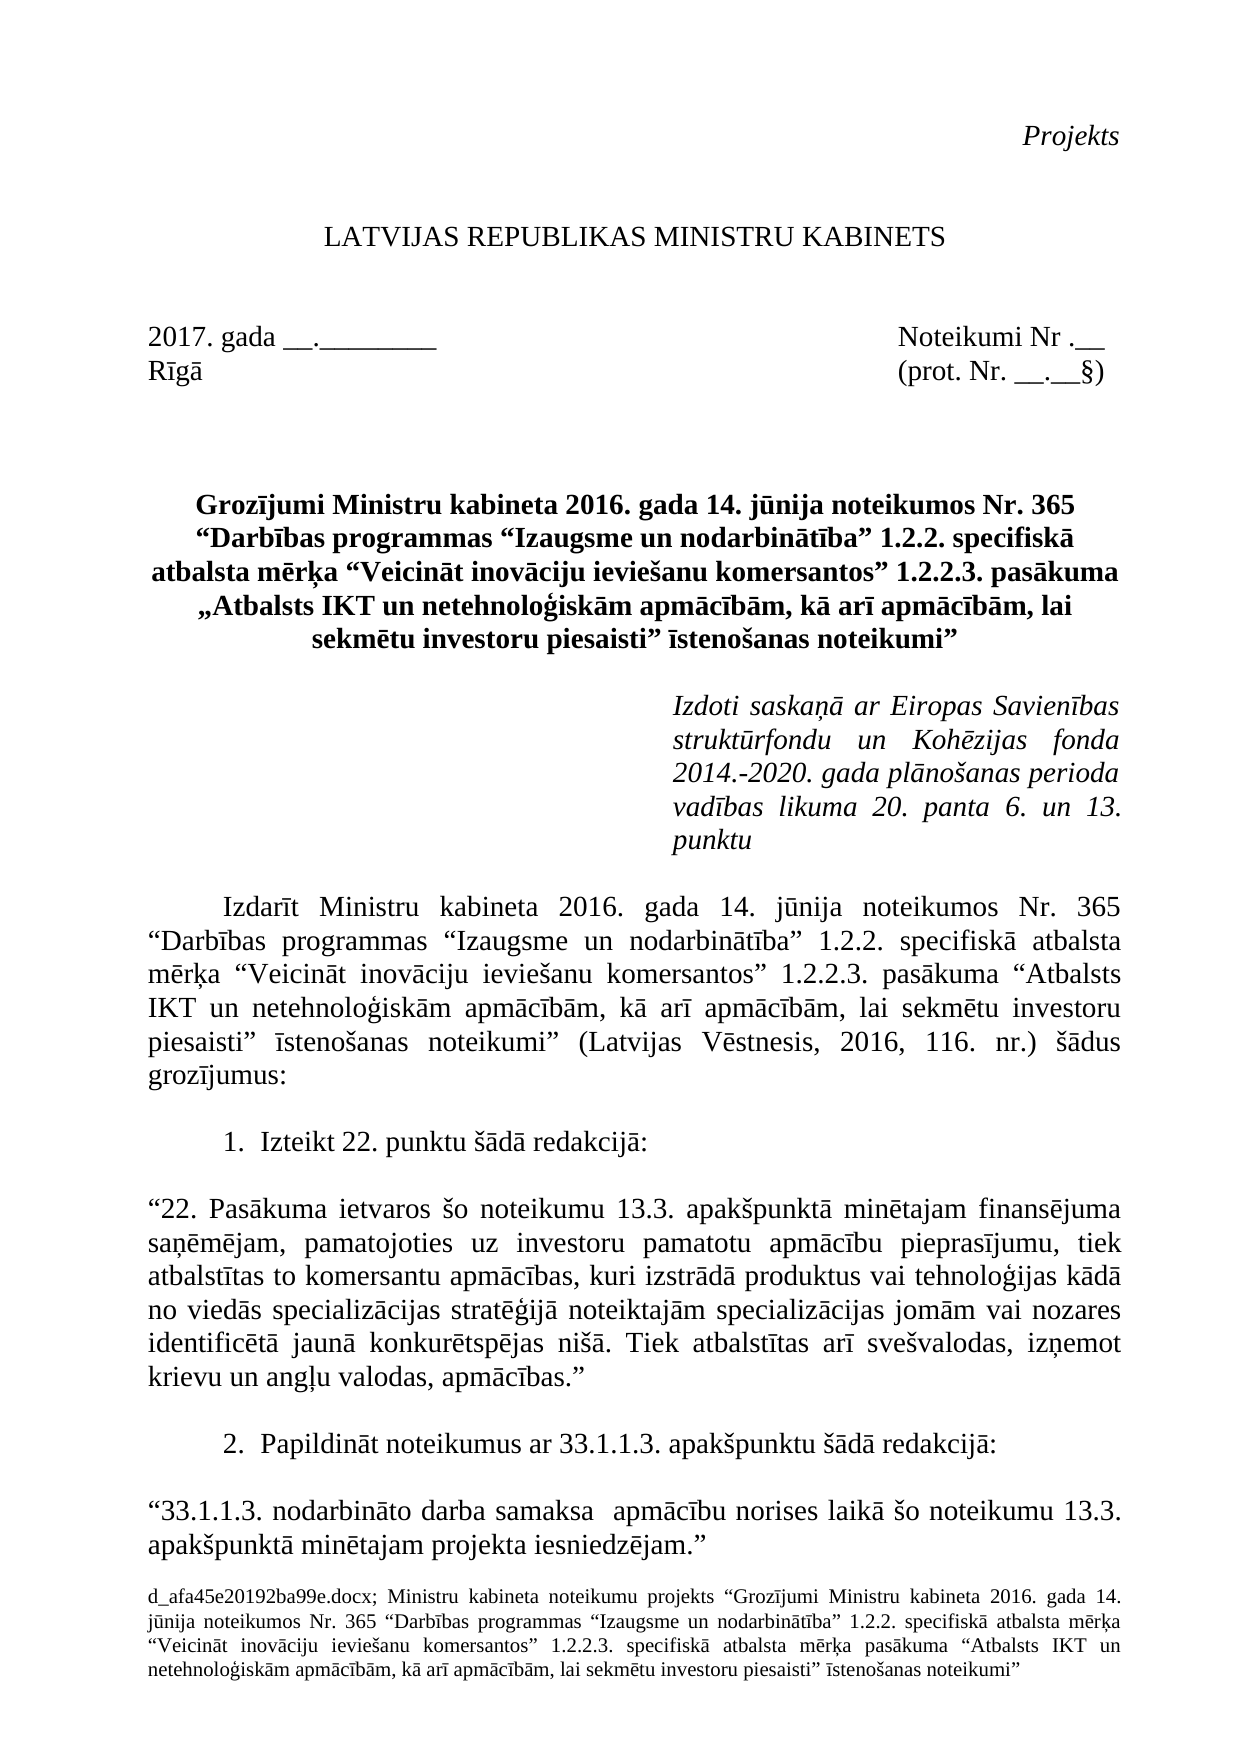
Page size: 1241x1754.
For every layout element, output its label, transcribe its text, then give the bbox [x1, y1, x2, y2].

text “33.1.1.3. nodarbināto darba samaksa apmācību norises laikā šo noteikumu 13.3. apakšpunktā minētajam projekta iesniedzējam.” [148, 1493, 1122, 1560]
list Izteikt 22. punktu šādā redakcijā: [223, 1124, 1122, 1158]
subtitle 2017. gada __.________ Noteikumi Nr .__ [148, 319, 1122, 353]
text Izdarīt Ministru kabineta 2016. gada 14. jūnija noteikumos Nr. 365 “Darbības programmas “Izaugsme un nodarbinātība” 1.2.2. specifiskā atbalsta mērķa “Veicināt inovāciju ieviešanu komersantos” 1.2.2.3. pasākuma “Atbalsts IKT un netehnoloģiskām apmācībām, kā arī apmācībām, lai sekmētu investoru piesaisti” īstenošanas noteikumi” (Latvijas Vēstnesis, 2016, 116. nr.) šādus grozījumus: [148, 889, 1122, 1091]
text Izdoti saskaņā ar Eiropas Savienības struktūrfondu un Kohēzijas fonda 2014.-2020. gada plānošanas perioda vadības likuma 20. panta 6. un 13. punktu [673, 688, 1122, 856]
list Papildināt noteikumus ar 33.1.1.3. apakšpunktu šādā redakcijā: [223, 1426, 1122, 1460]
subtitle Rīgā (prot. Nr. __.__§) [148, 353, 1122, 386]
text Latvijas Republikas ministru kabinets [148, 219, 1122, 252]
subtitle Grozījumi Ministru kabineta 2016. gada 14. jūnija noteikumos Nr. 365 “Darbības programmas “Izaugsme un nodarbinātība” 1.2.2. specifiskā atbalsta mērķa “Veicināt inovāciju ieviešanu komersantos” 1.2.2.3. pasākuma „Atbalsts IKT un netehnoloģiskām apmācībām, kā arī apmācībām, lai sekmētu investoru piesaisti” īstenošanas noteikumi” [148, 487, 1122, 655]
text Projekts [148, 118, 1122, 152]
text “22. Pasākuma ietvaros šo noteikumu 13.3. apakšpunktā minētajam finansējuma saņēmējam, pamatojoties uz investoru pamatotu apmācību pieprasījumu, tiek atbalstītas to komersantu apmācības, kuri izstrādā produktus vai tehnoloģijas kādā no viedās specializācijas stratēģijā noteiktajām specializācijas jomām vai nozares identificētā jaunā konkurētspējas nišā. Tiek atbalstītas arī svešvalodas, izņemot krievu un angļu valodas, apmācības.” [148, 1191, 1122, 1393]
